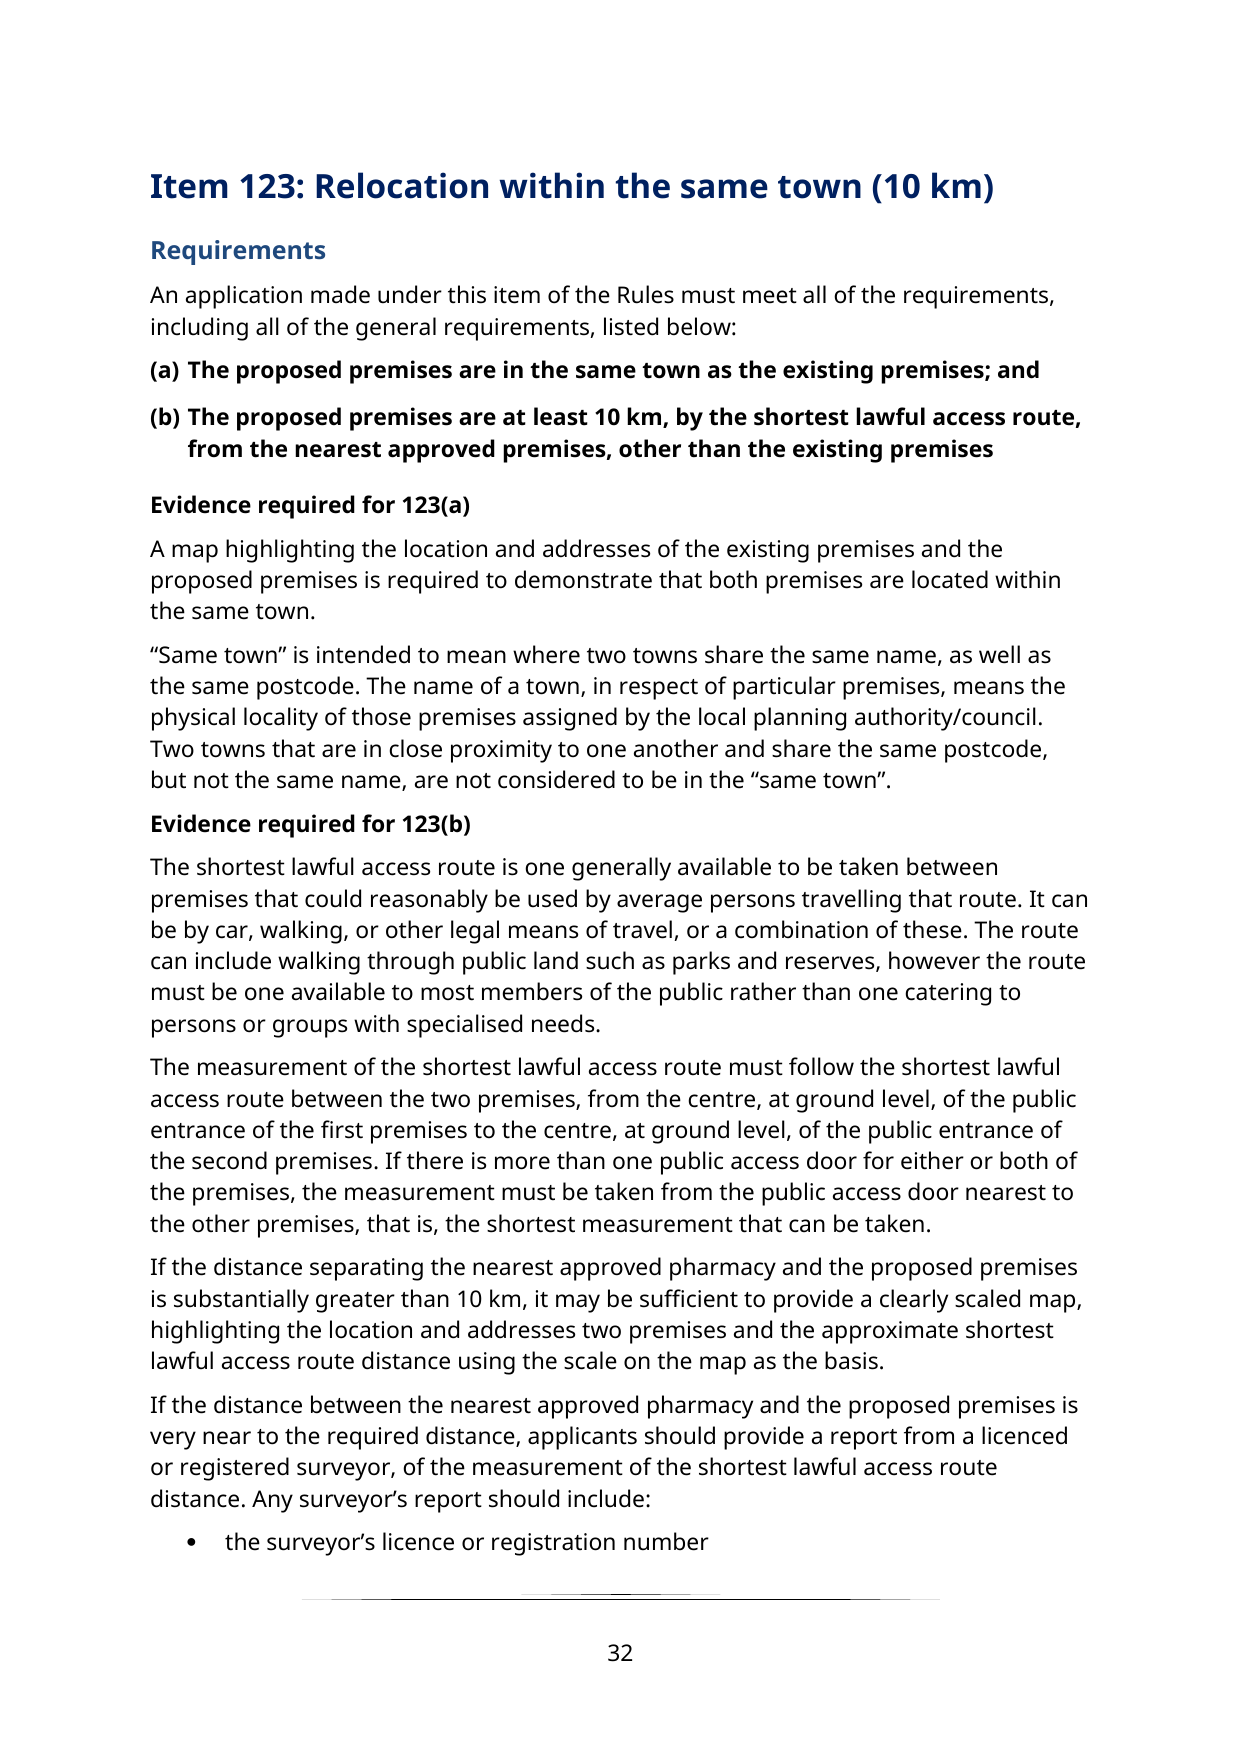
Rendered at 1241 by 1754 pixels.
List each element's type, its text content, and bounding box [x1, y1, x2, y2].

subtitle Evidence required for 123(a) [150, 489, 1090, 520]
text If the distance separating the nearest approved pharmacy and the proposed premises is substantially greater than 10 km, it may be sufficient to provide a clearly scaled map, highlighting the location and addresses two premises and the approximate shortest lawful access route distance using the scale on the map as the basis. [150, 1251, 1090, 1376]
list the surveyor’s licence or registration number [187, 1526, 1090, 1558]
list The proposed premises are in the same town as the existing premises; and [150, 354, 1090, 386]
text A map highlighting the location and addresses of the existing premises and the proposed premises is required to demonstrate that both premises are located within the same town. [150, 533, 1090, 626]
text The shortest lawful access route is one generally available to be taken between premises that could reasonably be used by average persons travelling that route. It can be by car, walking, or other legal means of travel, or a combination of these. The route can include walking through public land such as parks and reserves, however the route must be one available to most members of the public rather than one catering to persons or groups with specialised needs. [150, 851, 1090, 1039]
text The measurement of the shortest lawful access route must follow the shortest lawful access route between the two premises, from the centre, at ground level, of the public entrance of the first premises to the centre, at ground level, of the public entrance of the second premises. If there is more than one public access door for either or both of the premises, the measurement must be taken from the public access door nearest to the other premises, that is, the shortest measurement that can be taken. [150, 1051, 1090, 1239]
text Evidence required for 123(b) [150, 808, 1090, 839]
text “Same town” is intended to mean where two towns share the same name, as well as the same postcode. The name of a town, in respect of particular premises, means the physical locality of those premises assigned by the local planning authority/council. Two towns that are in close proximity to one another and share the same postcode, but not the same name, are not considered to be in the “same town”. [150, 639, 1090, 795]
subtitle Requirements [150, 233, 1090, 267]
text If the distance between the nearest approved pharmacy and the proposed premises is very near to the required distance, applicants should provide a report from a licenced or registered surveyor, of the measurement of the shortest lawful access route distance. Any surveyor’s report should include: [150, 1389, 1090, 1514]
text An application made under this item of the Rules must meet all of the requirements, including all of the general requirements, listed below: [150, 279, 1090, 342]
list The proposed premises are at least 10 km, by the shortest lawful access route, from the nearest approved premises, other than the existing premises [150, 401, 1090, 464]
subtitle Item 123: Relocation within the same town (10 km) [150, 162, 1090, 208]
